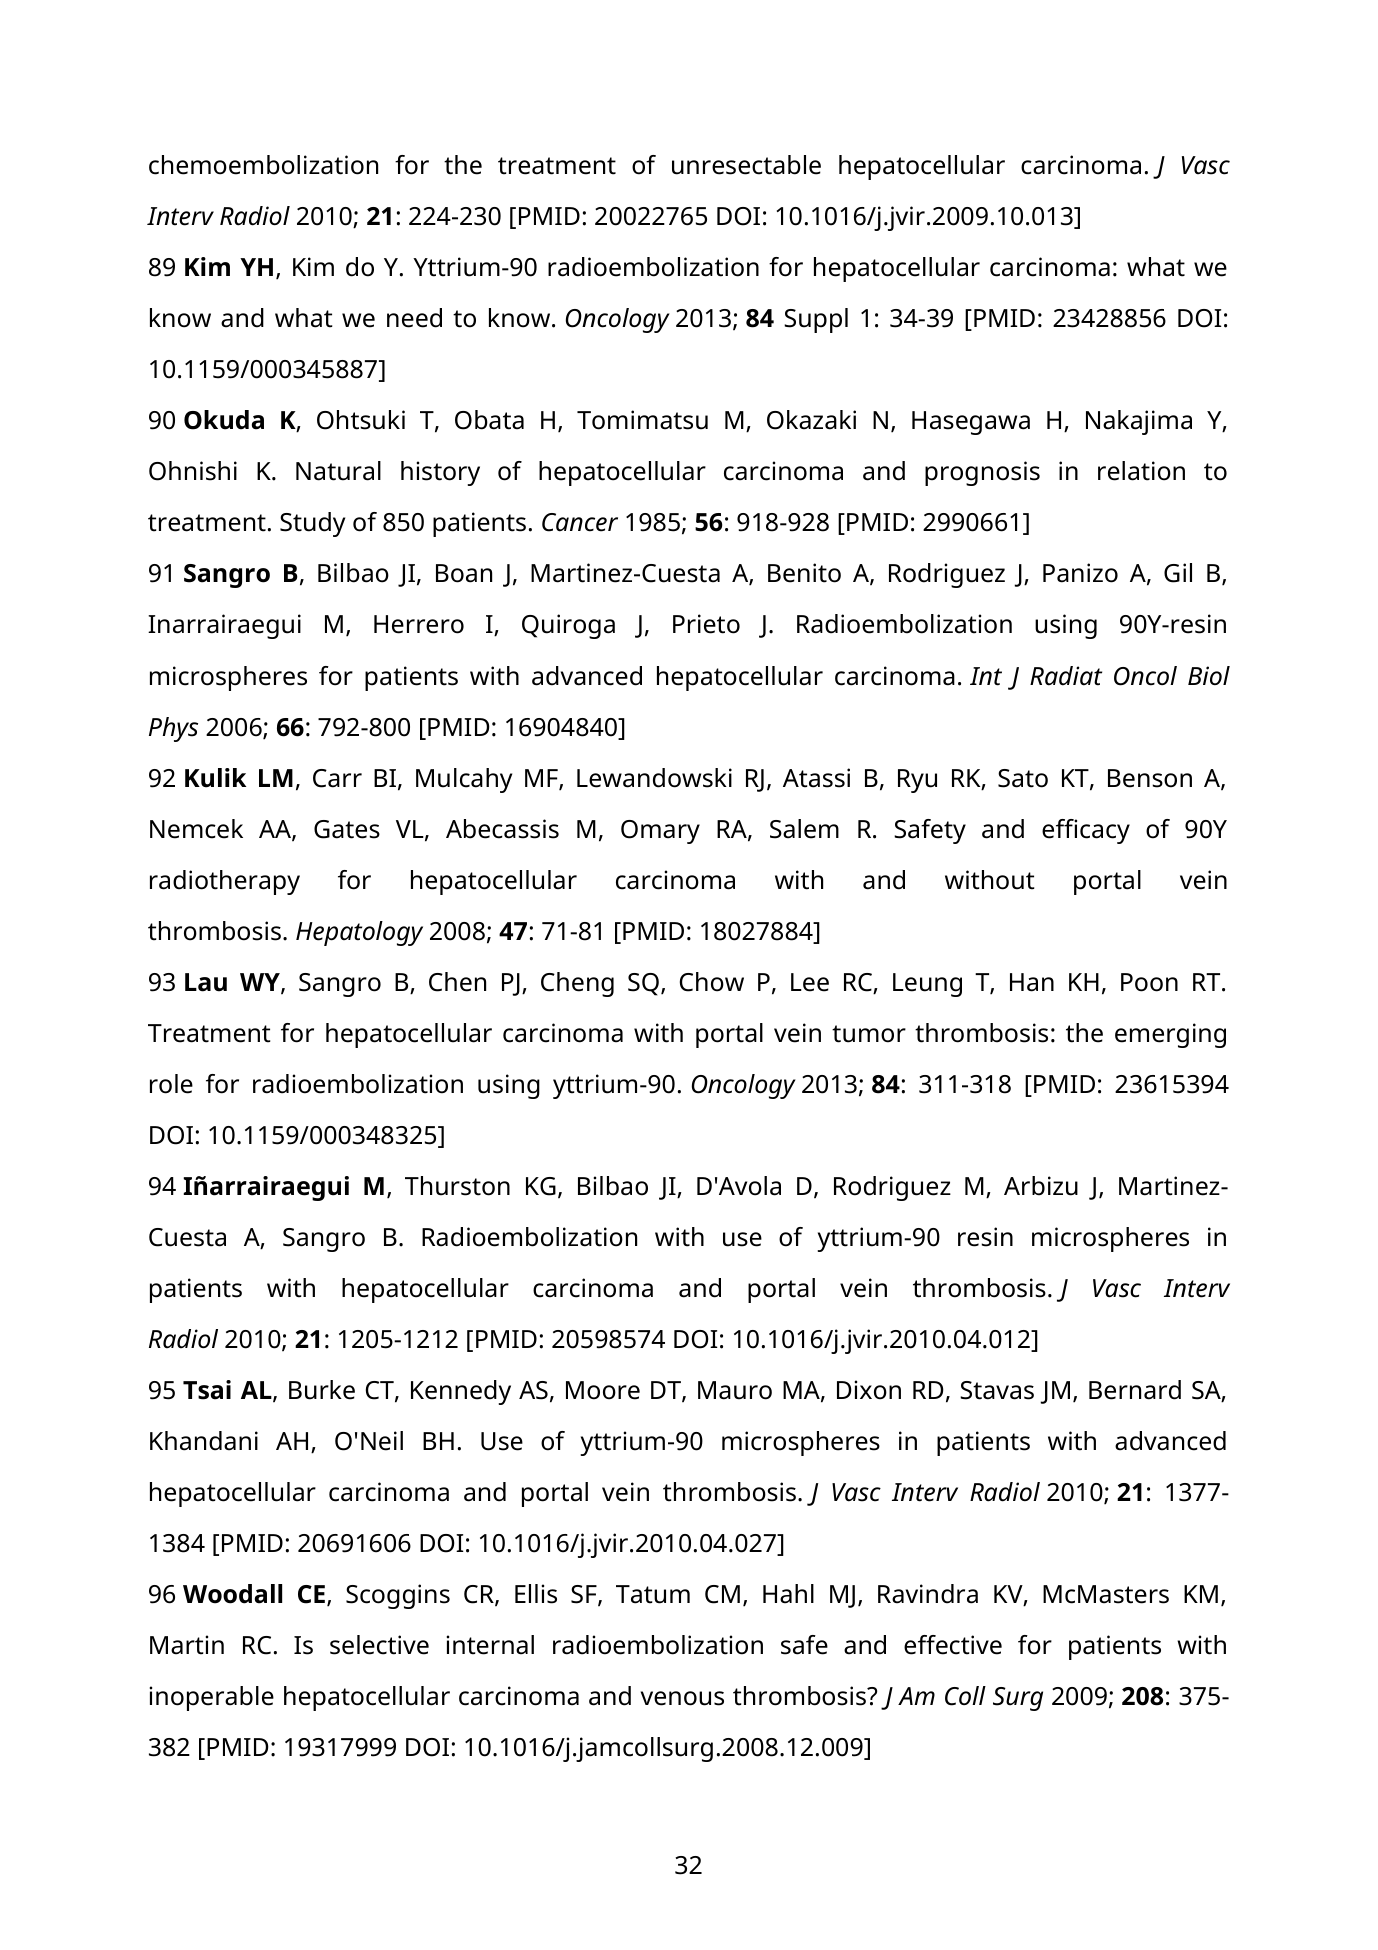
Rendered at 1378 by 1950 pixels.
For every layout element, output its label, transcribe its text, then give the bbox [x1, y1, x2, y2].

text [148, 148, 1229, 233]
text 94 Iñarrairaegui M, Thurston KG, Bilbao JI, D'Avola D, Rodriguez M, Arbizu J, Martinez-Cuesta A, Sangro B. Radioembolization with use of yttrium-90 resin microspheres in patients with hepatocellular carcinoma and portal vein thrombosis. J Vasc Interv Radiol 2010; 21: 1205-1212 [PMID: 20598574 DOI: 10.1016/j.jvir.2010.04.012] [148, 1168, 1229, 1356]
text 90 Okuda K, Ohtsuki T, Obata H, Tomimatsu M, Okazaki N, Hasegawa H, Nakajima Y, Ohnishi K. Natural history of hepatocellular carcinoma and prognosis in relation to treatment. Study of 850 patients. Cancer 1985; 56: 918-928 [PMID: 2990661] [148, 403, 1229, 539]
text 93 Lau WY, Sangro B, Chen PJ, Cheng SQ, Chow P, Lee RC, Leung T, Han KH, Poon RT. Treatment for hepatocellular carcinoma with portal vein tumor thrombosis: the emerging role for radioembolization using yttrium-90. Oncology 2013; 84: 311-318 [PMID: 23615394 DOI: 10.1159/000348325] [148, 964, 1229, 1152]
text 96 Woodall CE, Scoggins CR, Ellis SF, Tatum CM, Hahl MJ, Ravindra KV, McMasters KM, Martin RC. Is selective internal radioembolization safe and effective for patients with inoperable hepatocellular carcinoma and venous thrombosis? J Am Coll Surg 2009; 208: 375-382 [PMID: 19317999 DOI: 10.1016/j.jamcollsurg.2008.12.009] [148, 1577, 1229, 1764]
text 92 Kulik LM, Carr BI, Mulcahy MF, Lewandowski RJ, Atassi B, Ryu RK, Sato KT, Benson A, Nemcek AA, Gates VL, Abecassis M, Omary RA, Salem R. Safety and efficacy of 90Y radiotherapy for hepatocellular carcinoma with and without portal vein thrombosis. Hepatology 2008; 47: 71-81 [PMID: 18027884] [148, 760, 1229, 947]
text 95 Tsai AL, Burke CT, Kennedy AS, Moore DT, Mauro MA, Dixon RD, Stavas JM, Bernard SA, Khandani AH, O'Neil BH. Use of yttrium-90 microspheres in patients with advanced hepatocellular carcinoma and portal vein thrombosis. J Vasc Interv Radiol 2010; 21: 1377-1384 [PMID: 20691606 DOI: 10.1016/j.jvir.2010.04.027] [148, 1373, 1229, 1560]
text 89 Kim YH, Kim do Y. Yttrium-90 radioembolization for hepatocellular carcinoma: what we know and what we need to know. Oncology 2013; 84 Suppl 1: 34-39 [PMID: 23428856 DOI: 10.1159/000345887] [148, 250, 1229, 386]
text 91 Sangro B, Bilbao JI, Boan J, Martinez-Cuesta A, Benito A, Rodriguez J, Panizo A, Gil B, Inarrairaegui M, Herrero I, Quiroga J, Prieto J. Radioembolization using 90Y-resin microspheres for patients with advanced hepatocellular carcinoma. Int J Radiat Oncol Biol Phys 2006; 66: 792-800 [PMID: 16904840] [148, 556, 1229, 743]
